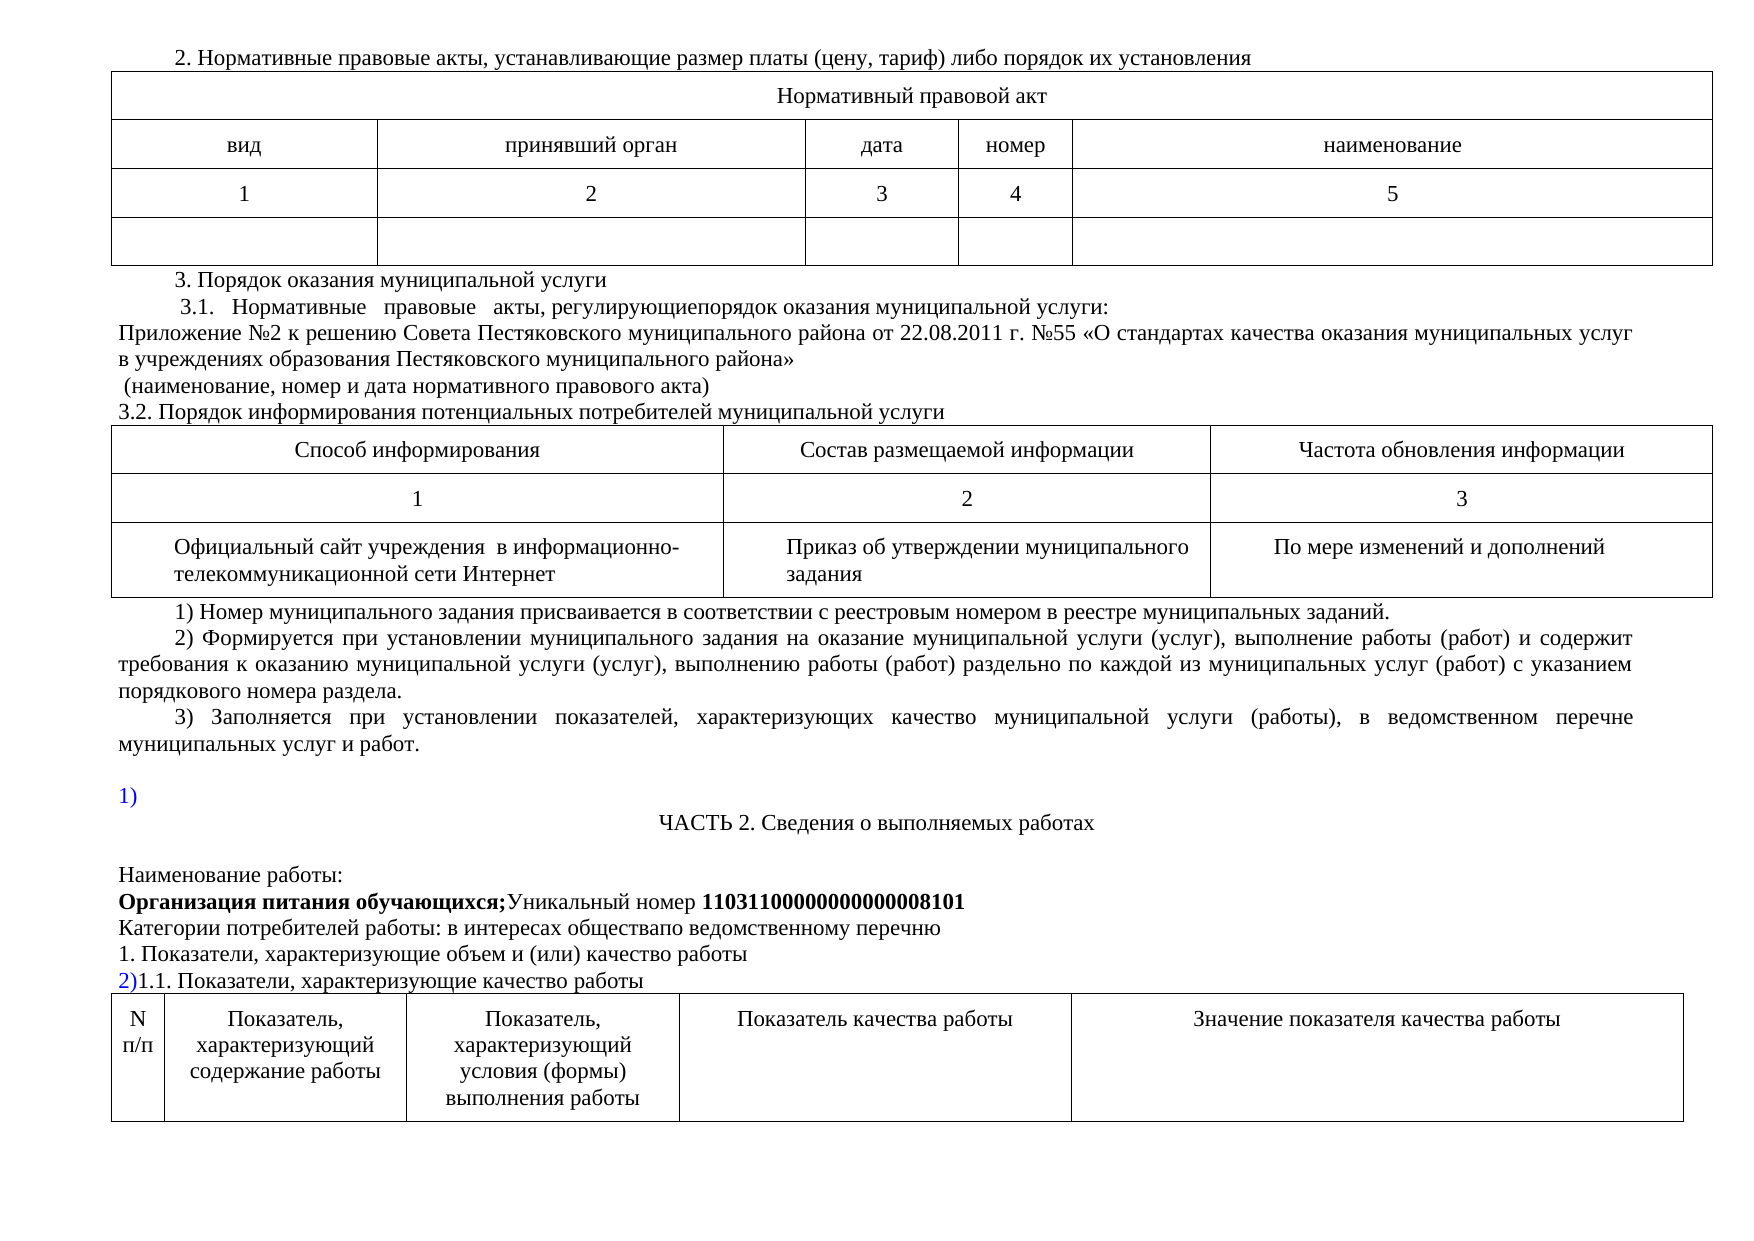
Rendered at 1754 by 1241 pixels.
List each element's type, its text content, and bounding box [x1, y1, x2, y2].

table_cell дата [806, 120, 958, 168]
text 1) Номер муниципального задания присваивается в соответствии с реестровым номером в реестре муниципальных заданий. [118, 598, 1636, 624]
table_cell Официальный сайт учреждения в информационно-телекоммуникационной сети Интернет [112, 523, 723, 597]
table_header Нормативный правовой акт [112, 72, 1712, 119]
table_cell По мере изменений и дополнений [1211, 523, 1712, 597]
text ЧАСТЬ 2. Сведения о выполняемых работах [118, 809, 1636, 835]
table_cell [378, 218, 805, 265]
text 3. Порядок оказания муниципальной услуги [118, 266, 1636, 293]
table_cell наименование [1073, 120, 1712, 168]
text 2)1.1. Показатели, характеризующие качество работы [118, 967, 1636, 993]
table_header Значение показателя качества работы [1072, 994, 1683, 1121]
table_cell [959, 218, 1072, 265]
table_header Частота обновления информации [1211, 426, 1712, 473]
text (наименование, номер и дата нормативного правового акта) [118, 372, 1636, 398]
text Категории потребителей работы: в интересах обществапо ведомственному перечню [118, 914, 1636, 940]
table_cell 2 [724, 474, 1210, 522]
table_header Показатель, характеризующий содержание работы [165, 994, 406, 1121]
text 3.2. Порядок информирования потенциальных потребителей муниципальной услуги [118, 398, 1636, 424]
text Наименование работы: [118, 861, 1636, 888]
table_header N п/п [112, 994, 164, 1121]
text Организация питания обучающихся;Уникальный номер 11031100000000000008101 [118, 888, 1636, 914]
table_cell [1073, 218, 1712, 265]
table_cell принявший орган [378, 120, 805, 168]
table_header Состав размещаемой информации [724, 426, 1210, 473]
text 3) Заполняется при установлении показателей, характеризующих качество муниципальной услуги (работы), в ведомственном перечне муниципальных услуг и работ. [118, 703, 1636, 756]
text 3.1. Нормативные правовые акты, регулирующиепорядок оказания муниципальной услуги: [118, 293, 1636, 319]
table_cell [806, 218, 958, 265]
table_cell 2 [378, 169, 805, 217]
table_cell вид [112, 120, 377, 168]
table_header Способ информирования [112, 426, 723, 473]
text 2. Нормативные правовые акты, устанавливающие размер платы (цену, тариф) либо порядок их установления [118, 44, 1636, 71]
table_cell [112, 218, 377, 265]
table_cell 4 [959, 169, 1072, 217]
table_cell 3 [1211, 474, 1712, 522]
table_cell 1 [112, 169, 377, 217]
text 1) [118, 782, 1636, 809]
text 2) Формируется при установлении муниципального задания на оказание муниципальной услуги (услуг), выполнение работы (работ) и содержит требования к оказанию муниципальной услуги (услуг), выполнению работы (работ) раздельно по каждой из муниципальных услуг (работ) с указанием порядкового номера раздела. [118, 624, 1636, 703]
text Приложение №2 к решению Совета Пестяковского муниципального района от 22.08.2011 г. №55 «О стандартах качества оказания муниципальных услуг в учреждениях образования Пестяковского муниципального района» [118, 319, 1636, 372]
table_cell номер [959, 120, 1072, 168]
table_header Показатель качества работы [680, 994, 1071, 1121]
table_cell 3 [806, 169, 958, 217]
table_cell 5 [1073, 169, 1712, 217]
text 1. Показатели, характеризующие объем и (или) качество работы [118, 940, 1636, 967]
table_cell Приказ об утверждении муниципального задания [724, 523, 1210, 597]
table_header Показатель, характеризующий условия (формы) выполнения работы [407, 994, 679, 1121]
table_cell 1 [112, 474, 723, 522]
